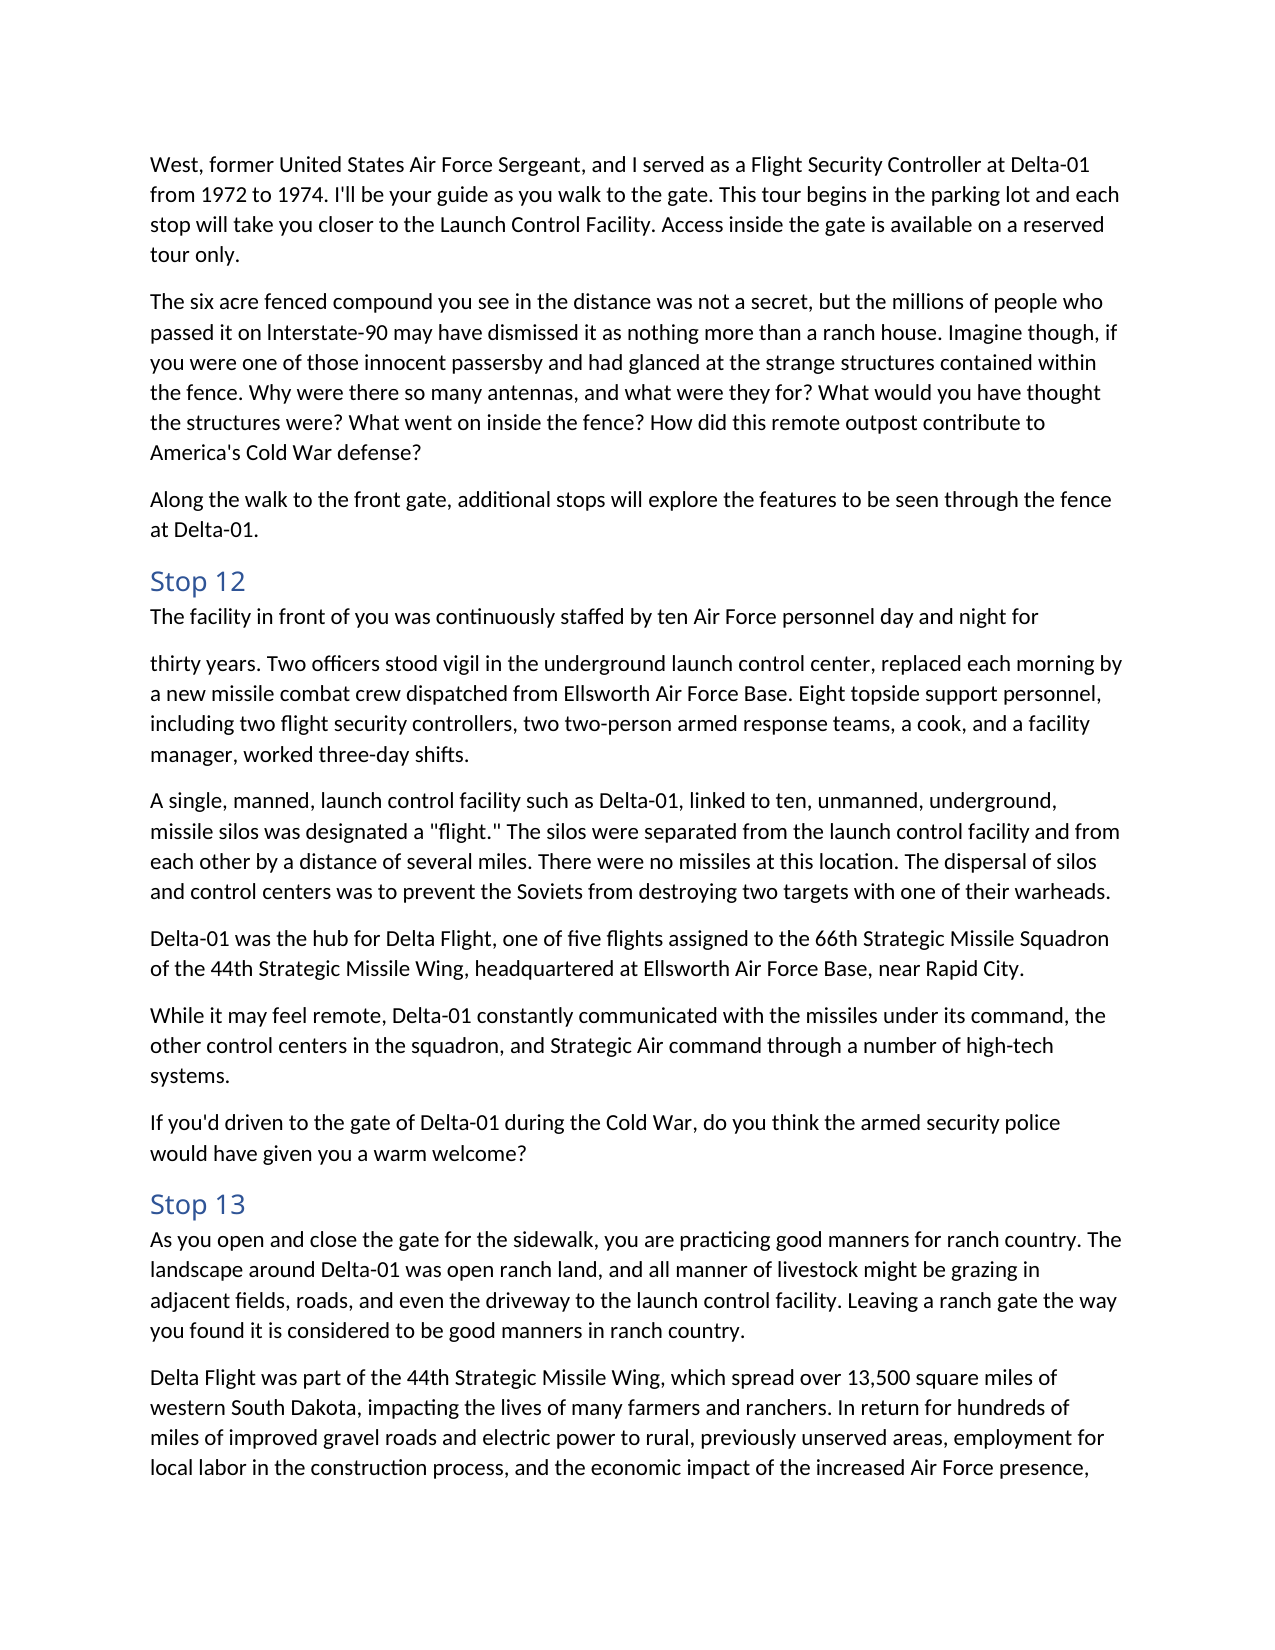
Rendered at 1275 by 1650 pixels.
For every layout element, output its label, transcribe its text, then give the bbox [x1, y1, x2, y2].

text A single, manned, launch control facility such as Delta-01, linked to ten, unmanned, underground, missile silos was designated a "flight." The silos were separated from the launch control facility and from each other by a distance of several miles. There were no missiles at this location. The dispersal of silos and control centers was to prevent the Soviets from destroying two targets with one of their warheads. [150, 787, 1125, 905]
text If you'd driven to the gate of Delta-01 during the Cold War, do you think the armed security police would have given you a warm welcome? [150, 1108, 1125, 1167]
text The six acre fenced compound you see in the distance was not a secret, but the millions of people who passed it on lnterstate-90 may have dismissed it as nothing more than a ranch house. Imagine though, if you were one of those innocent passersby and had glanced at the strange structures contained within the fence. Why were there so many antennas, and what were they for? What would you have thought the structures were? What went on inside the fence? How did this remote outpost contribute to America's Cold War defense? [150, 287, 1125, 467]
text The facility in front of you was continuously staffed by ten Air Force personnel day and night for [150, 602, 1125, 630]
text thirty years. Two officers stood vigil in the underground launch control center, replaced each morning by a new missile combat crew dispatched from Ellsworth Air Force Base. Eight topside support personnel, including two flight security controllers, two two-person armed response teams, a cook, and a facility manager, worked three-day shifts. [150, 649, 1125, 768]
text Delta-01 was the hub for Delta Flight, one of five flights assigned to the 66th Strategic Missile Squadron of the 44th Strategic Missile Wing, headquartered at Ellsworth Air Force Base, near Rapid City. [150, 924, 1125, 982]
text West, former United States Air Force Sergeant, and I served as a Flight Security Controller at Delta-01 from 1972 to 1974. I'll be your guide as you walk to the gate. This tour begins in the parking lot and each stop will take you closer to the Launch Control Facility. Access inside the gate is available on a reserved tour only. [150, 150, 1125, 269]
subtitle Stop 13 [150, 1186, 1125, 1222]
text Along the walk to the front gate, additional stops will explore the features to be seen through the fence at Delta-01. [150, 485, 1125, 544]
text As you open and close the gate for the sidewalk, you are practicing good manners for ranch country. The landscape around Delta-01 was open ranch land, and all manner of livestock might be grazing in adjacent fields, roads, and even the driveway to the launch control facility. Leaving a ranch gate the way you found it is considered to be good manners in ranch country. [150, 1225, 1125, 1344]
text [150, 1363, 1125, 1482]
text While it may feel remote, Delta-01 constantly communicated with the missiles under its command, the other control centers in the squadron, and Strategic Air command through a number of high-tech systems. [150, 1001, 1125, 1090]
subtitle Stop 12 [150, 562, 1125, 599]
